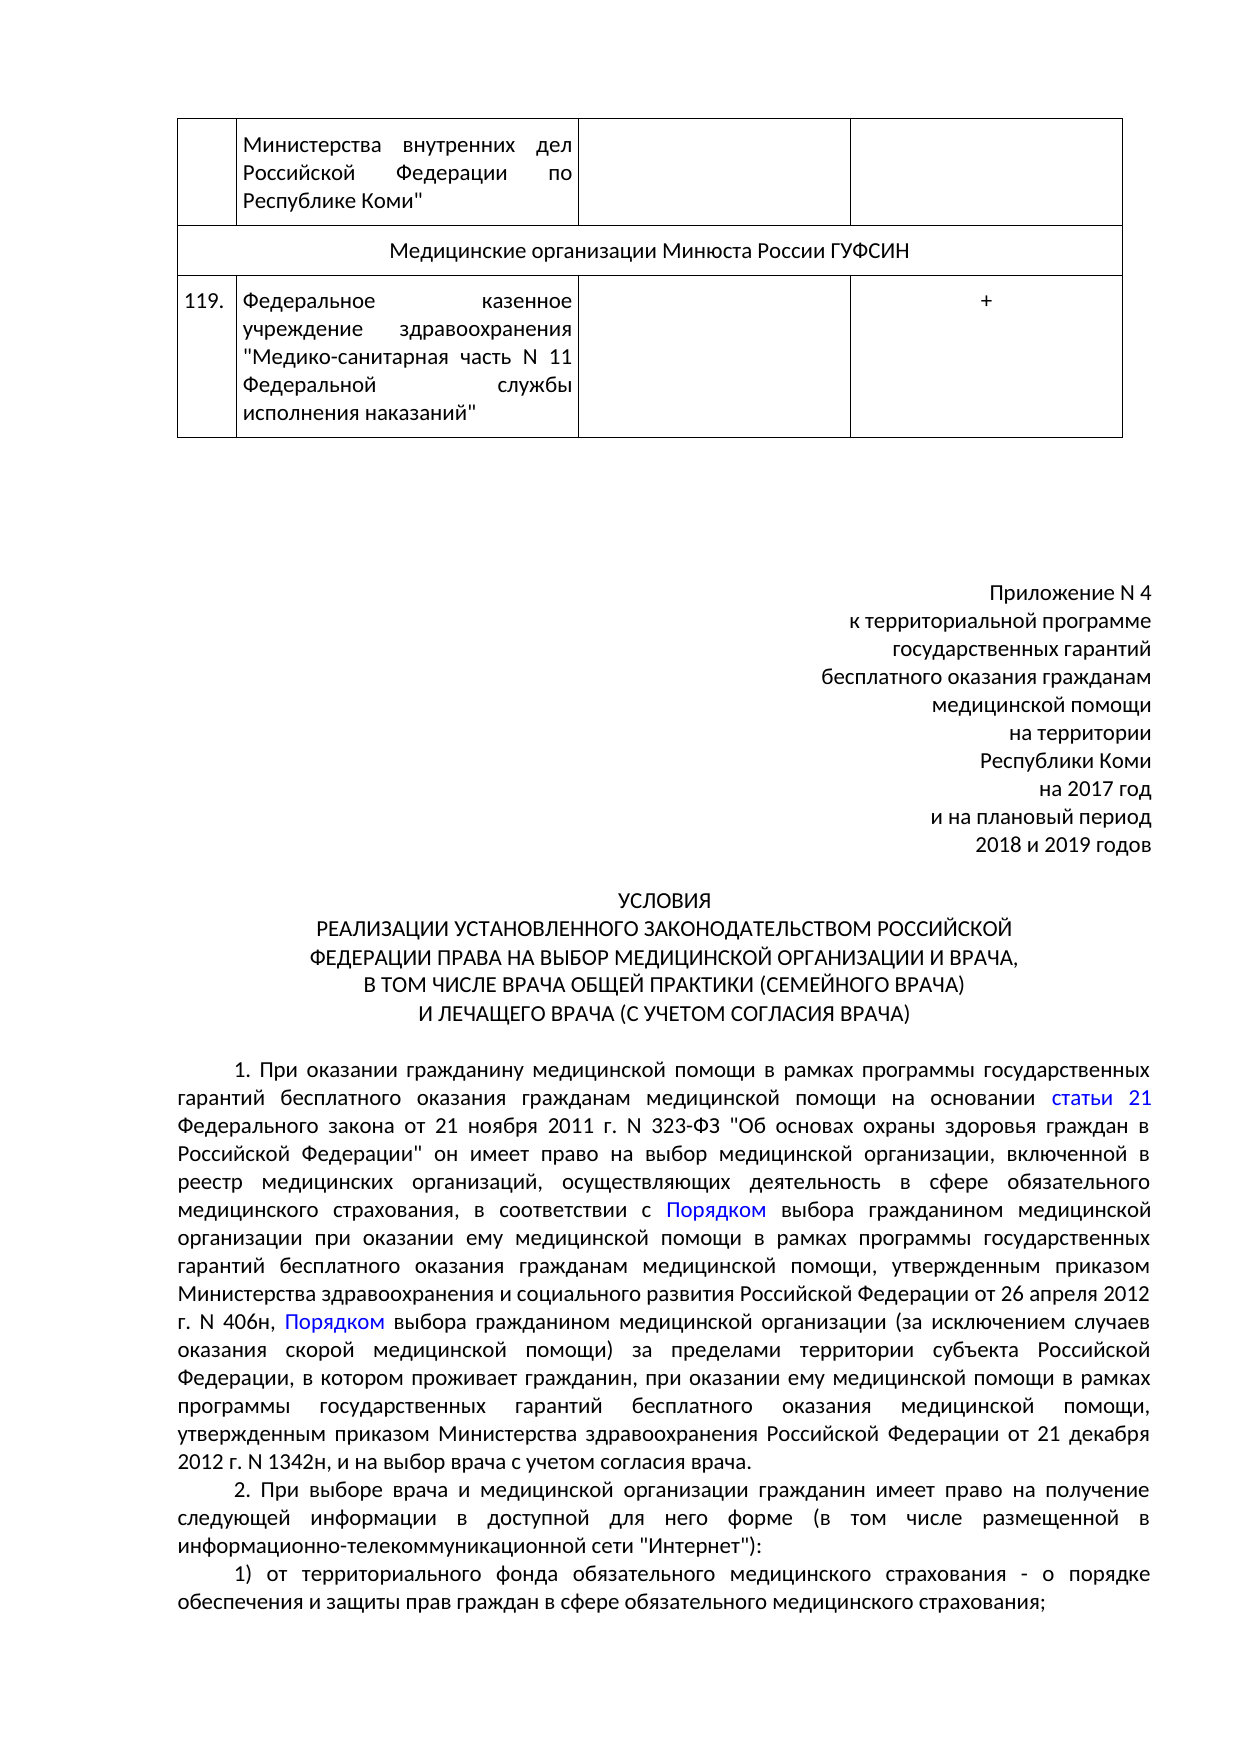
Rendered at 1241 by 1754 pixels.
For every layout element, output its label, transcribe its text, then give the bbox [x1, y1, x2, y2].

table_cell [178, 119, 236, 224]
text 1) от территориального фонда обязательного медицинского страхования - о порядке обеспечения и защиты прав граждан в сфере обязательного медицинского страхования; [177, 1559, 1152, 1615]
text медицинской помощи [177, 690, 1152, 718]
text Республики Коми [177, 746, 1152, 774]
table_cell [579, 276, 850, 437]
text бесплатного оказания гражданам [177, 662, 1152, 690]
text 2. При выборе врача и медицинской организации гражданин имеет право на получение следующей информации в доступной для него форме (в том числе размещенной в информационно-телекоммуникационной сети "Интернет"): [177, 1475, 1152, 1559]
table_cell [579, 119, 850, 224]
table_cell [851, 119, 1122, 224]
text УСЛОВИЯ [177, 887, 1152, 914]
text и на плановый период [177, 802, 1152, 831]
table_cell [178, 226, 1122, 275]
text Приложение N 4 [177, 578, 1152, 606]
text 2018 и 2019 годов [177, 831, 1152, 858]
text к территориальной программе [177, 606, 1152, 634]
text на 2017 год [177, 774, 1152, 802]
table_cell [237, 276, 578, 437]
text 1. При оказании гражданину медицинской помощи в рамках программы государственных гарантий бесплатного оказания гражданам медицинской помощи на основании статьи 21 Федерального закона от 21 ноября 2011 г. N 323-ФЗ "Об основах охраны здоровья граждан в Российской Федерации" он имеет право на выбор медицинской организации, включенной в реестр медицинских организаций, осуществляющих деятельность в сфере обязательного медицинского страхования, в соответствии с Порядком выбора гражданином медицинской организации при оказании ему медицинской помощи в рамках программы государственных гарантий бесплатного оказания гражданам медицинской помощи, утвержденным приказом Министерства здравоохранения и социального развития Российской Федерации от 26 апреля 2012 г. N 406н, Порядком выбора гражданином медицинской организации (за исключением случаев оказания скорой медицинской помощи) за пределами территории субъекта Российской Федерации, в котором проживает гражданин, при оказании ему медицинской помощи в рамках программы государственных гарантий бесплатного оказания медицинской помощи, утвержденным приказом Министерства здравоохранения Российской Федерации от 21 декабря 2012 г. N 1342н, и на выбор врача с учетом согласия врача. [177, 1055, 1152, 1475]
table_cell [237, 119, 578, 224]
text И ЛЕЧАЩЕГО ВРАЧА (С УЧЕТОМ СОГЛАСИЯ ВРАЧА) [177, 999, 1152, 1027]
text на территории [177, 718, 1152, 746]
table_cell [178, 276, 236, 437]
text государственных гарантий [177, 634, 1152, 662]
text РЕАЛИЗАЦИИ УСТАНОВЛЕННОГО ЗАКОНОДАТЕЛЬСТВОМ РОССИЙСКОЙ [177, 914, 1152, 943]
text В ТОМ ЧИСЛЕ ВРАЧА ОБЩЕЙ ПРАКТИКИ (СЕМЕЙНОГО ВРАЧА) [177, 971, 1152, 999]
text ФЕДЕРАЦИИ ПРАВА НА ВЫБОР МЕДИЦИНСКОЙ ОРГАНИЗАЦИИ И ВРАЧА, [177, 943, 1152, 971]
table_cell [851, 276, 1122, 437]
